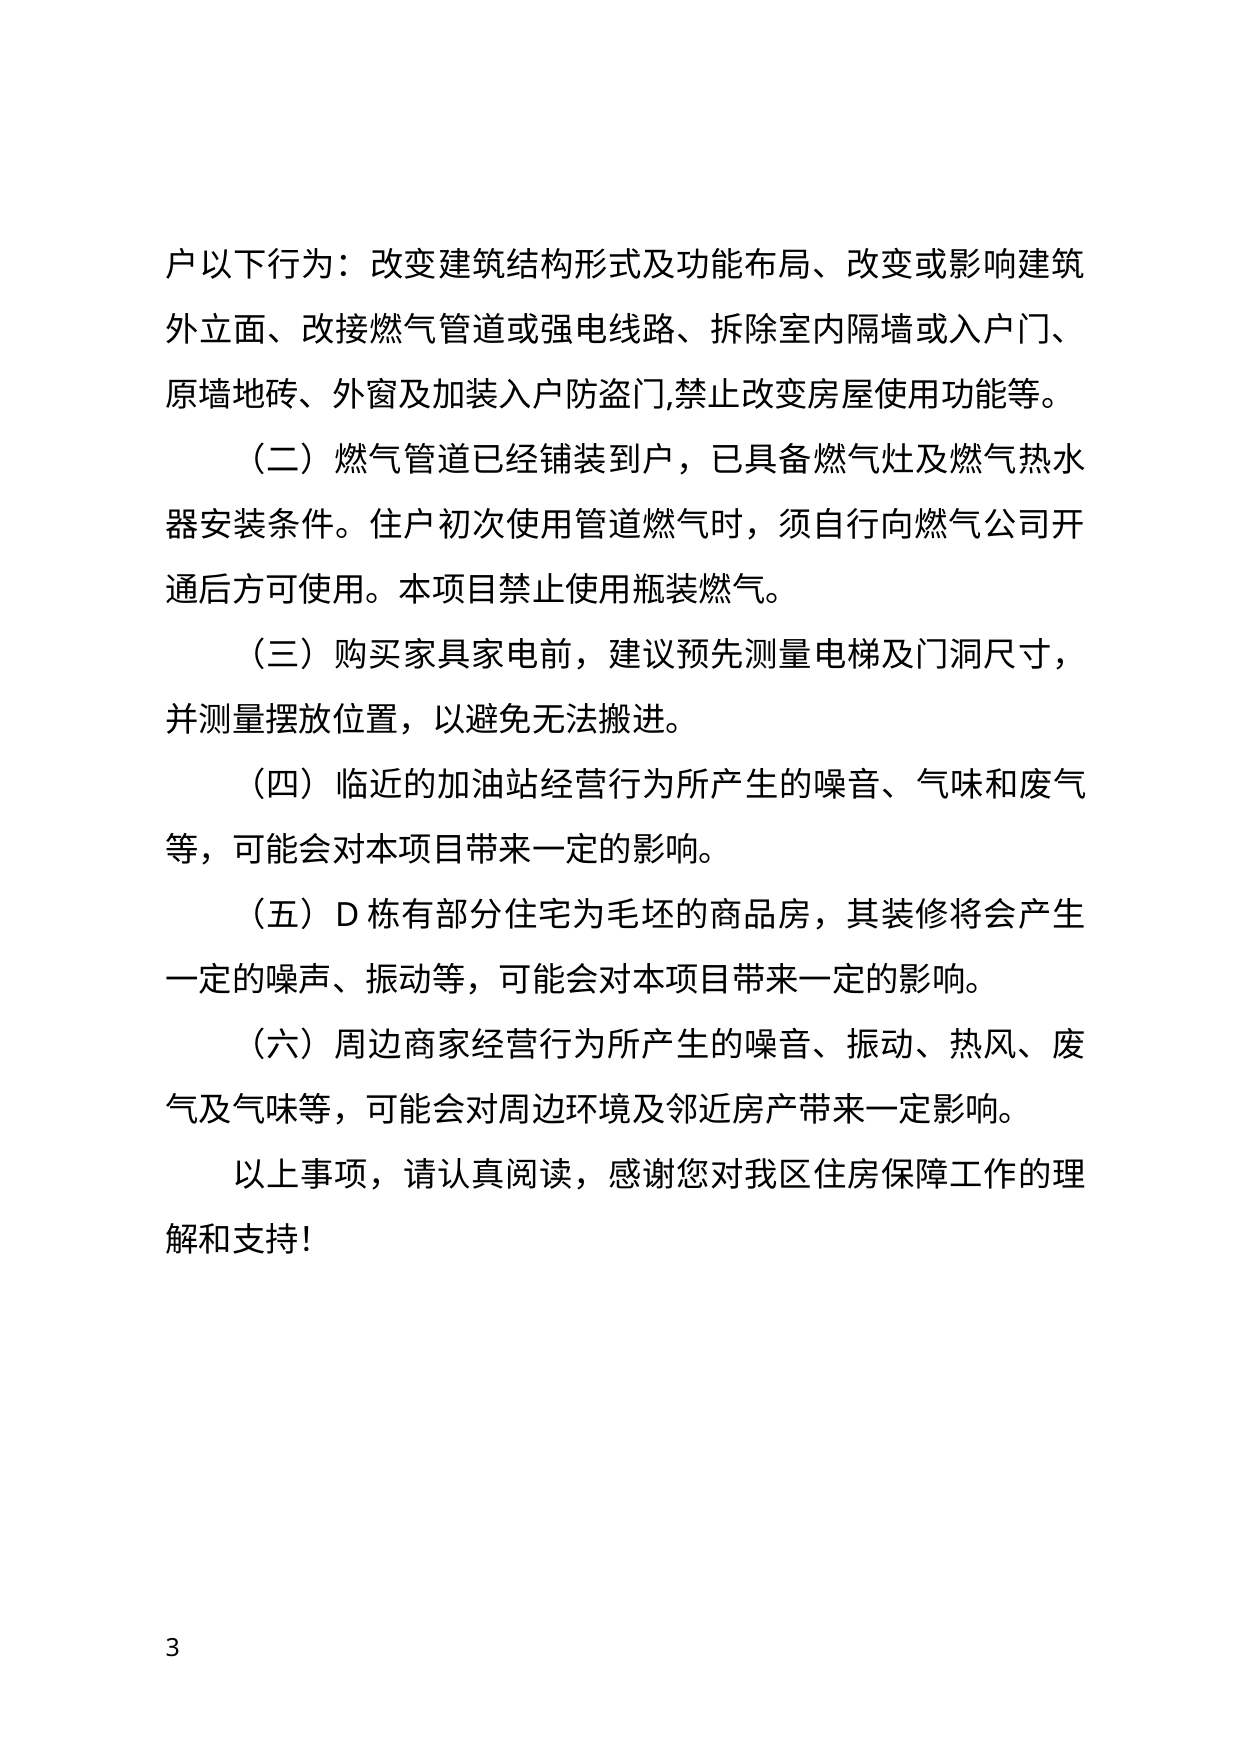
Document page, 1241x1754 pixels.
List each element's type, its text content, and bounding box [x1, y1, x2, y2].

text （五）D栋有部分住宅为毛坯的商品房，其装修将会产生一定的噪声、振动等，可能会对本项目带来一定的影响。 [165, 880, 1087, 1010]
text （四）临近的加油站经营行为所产生的噪音、气味和废气等，可能会对本项目带来一定的影响。 [165, 750, 1087, 880]
text （三）购买家具家电前，建议预先测量电梯及门洞尺寸，并测量摆放位置，以避免无法搬进。 [165, 620, 1087, 750]
text （六）周边商家经营行为所产生的噪音、振动、热风、废气及气味等，可能会对周边环境及邻近房产带来一定影响。 [165, 1010, 1087, 1140]
text （二）燃气管道已经铺装到户，已具备燃气灶及燃气热水器安装条件。住户初次使用管道燃气时，须自行向燃气公司开通后方可使用。本项目禁止使用瓶装燃气。 [165, 425, 1087, 620]
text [165, 230, 1087, 425]
text 以上事项，请认真阅读，感谢您对我区住房保障工作的理解和支持！ [165, 1140, 1087, 1270]
